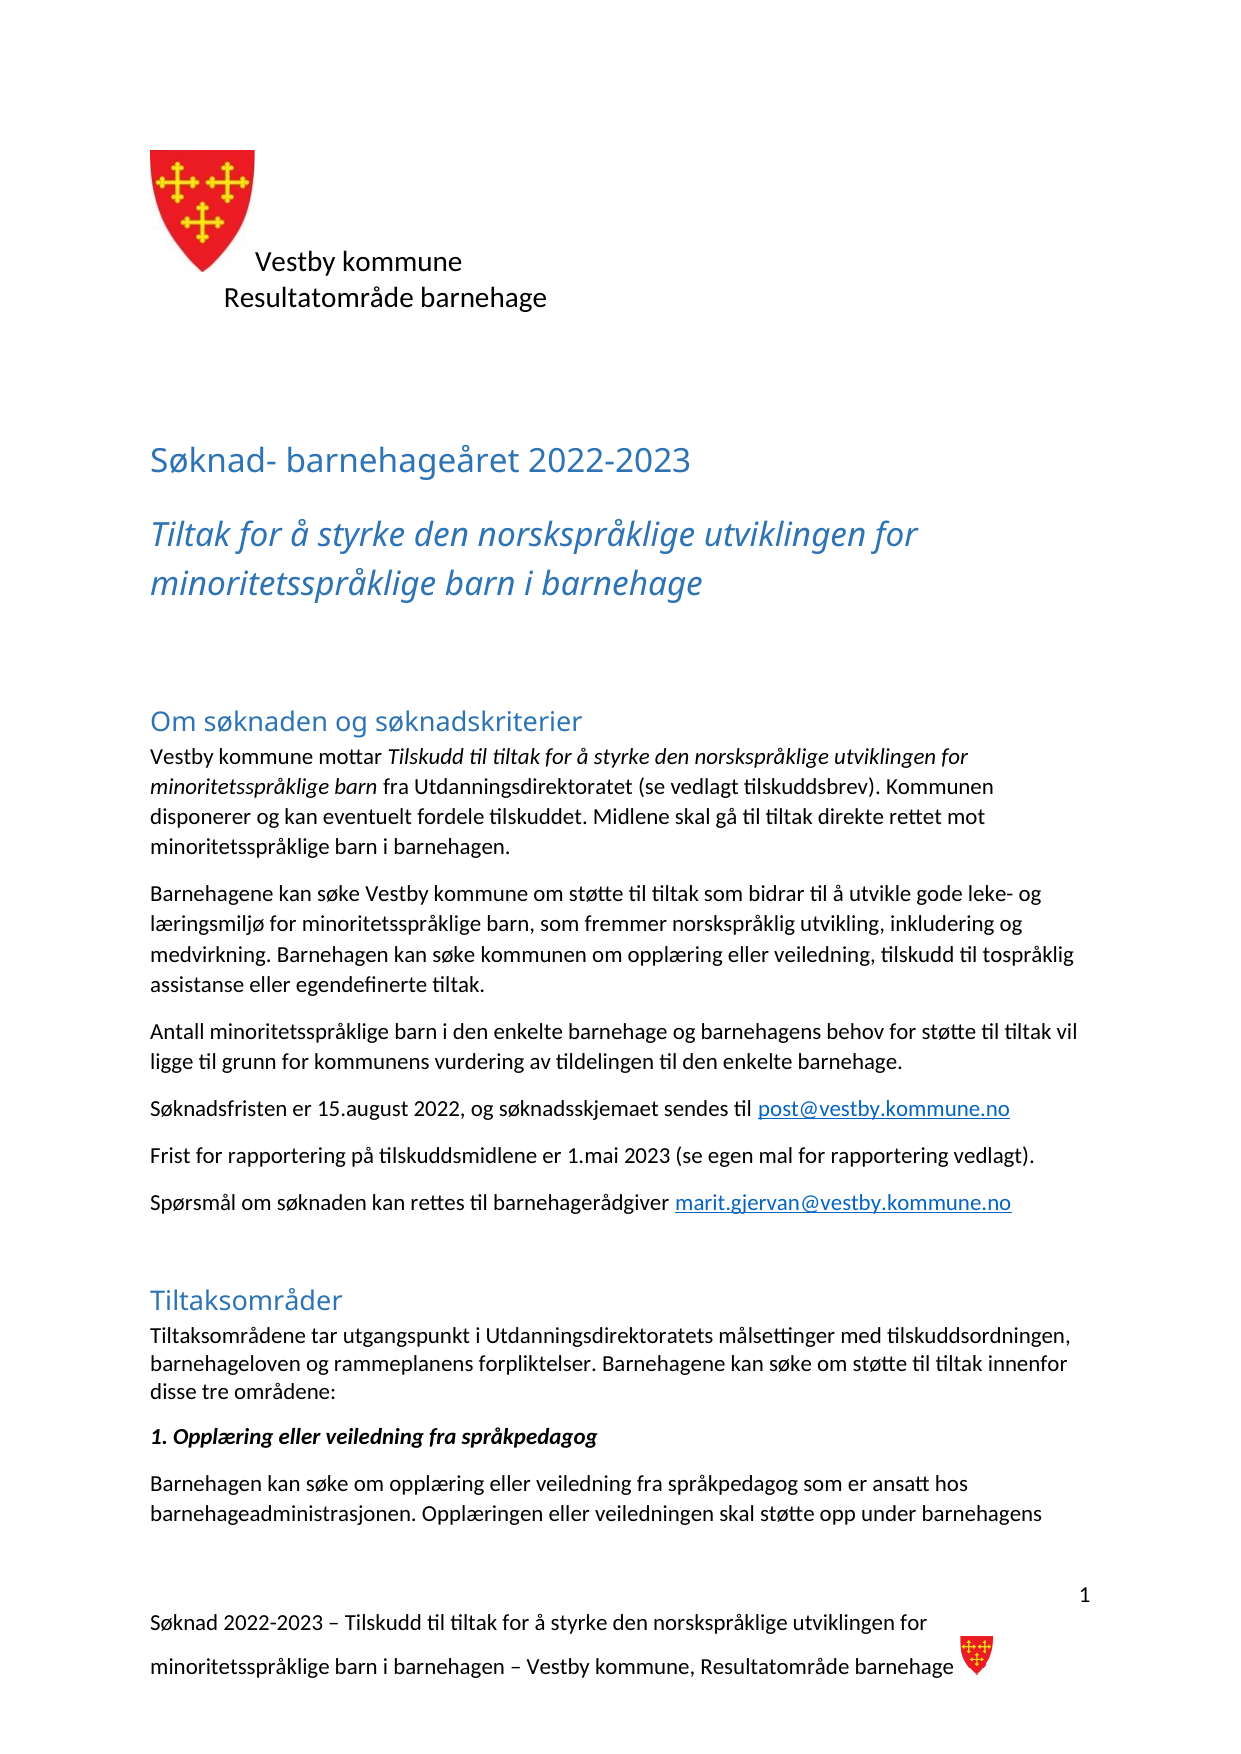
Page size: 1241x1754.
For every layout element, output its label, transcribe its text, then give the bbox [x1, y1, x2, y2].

text Barnehagene kan søke Vestby kommune om støtte til tiltak som bidrar til å utvikle gode leke- og læringsmiljø for minoritetsspråklige barn, som fremmer norskspråklig utvikling, inkludering og medvirkning. Barnehagen kan søke kommunen om opplæring eller veiledning, tilskudd til tospråklig assistanse eller egendefinerte tiltak. [150, 879, 1090, 998]
text Søknadsfristen er 15.august 2022, og søknadsskjemaet sendes til post@vestby.kommune.no [150, 1094, 1090, 1122]
text Vestby kommune mottar Tilskudd til tiltak for å styrke den norskspråklige utviklingen for minoritetsspråklige barn fra Utdanningsdirektoratet (se vedlagt tilskuddsbrev). Kommunen disponerer og kan eventuelt fordele tilskuddet. Midlene skal gå til tiltak direkte rettet mot minoritetsspråklige barn i barnehagen. [150, 742, 1090, 860]
text Tiltaksområdene tar utgangspunkt i Utdanningsdirektoratets målsettinger med tilskuddsordningen, barnehageloven og rammeplanens forpliktelser. Barnehagene kan søke om støtte til tiltak innenfor disse tre områdene: [150, 1321, 1090, 1405]
picture [960, 1636, 994, 1675]
text Antall minoritetsspråklige barn i den enkelte barnehage og barnehagens behov for støtte til tiltak vil ligge til grunn for kommunens vurdering av tildelingen til den enkelte barnehage. [150, 1017, 1090, 1075]
subtitle Om søknaden og søknadskriterier [150, 702, 1090, 739]
text Vestby kommune [150, 150, 1090, 279]
text Frist for rapportering på tilskuddsmidlene er 1.mai 2023 (se egen mal for rapportering vedlagt). [150, 1141, 1090, 1169]
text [150, 1469, 1090, 1527]
text Spørsmål om søknaden kan rettes til barnehagerådgiver marit.gjervan@vestby.kommune.no [150, 1188, 1090, 1216]
picture [150, 150, 255, 272]
subtitle Søknad- barnehageåret 2022-2023 [150, 436, 1090, 482]
text Resultatområde barnehage [224, 279, 1090, 315]
subtitle Tiltak for å styrke den norskspråklige utviklingen for minoritetsspråklige barn i barnehage [150, 510, 1090, 605]
text 1. Opplæring eller veiledning fra språkpedagog [150, 1422, 1090, 1450]
subtitle Tiltaksområder [150, 1281, 1090, 1318]
